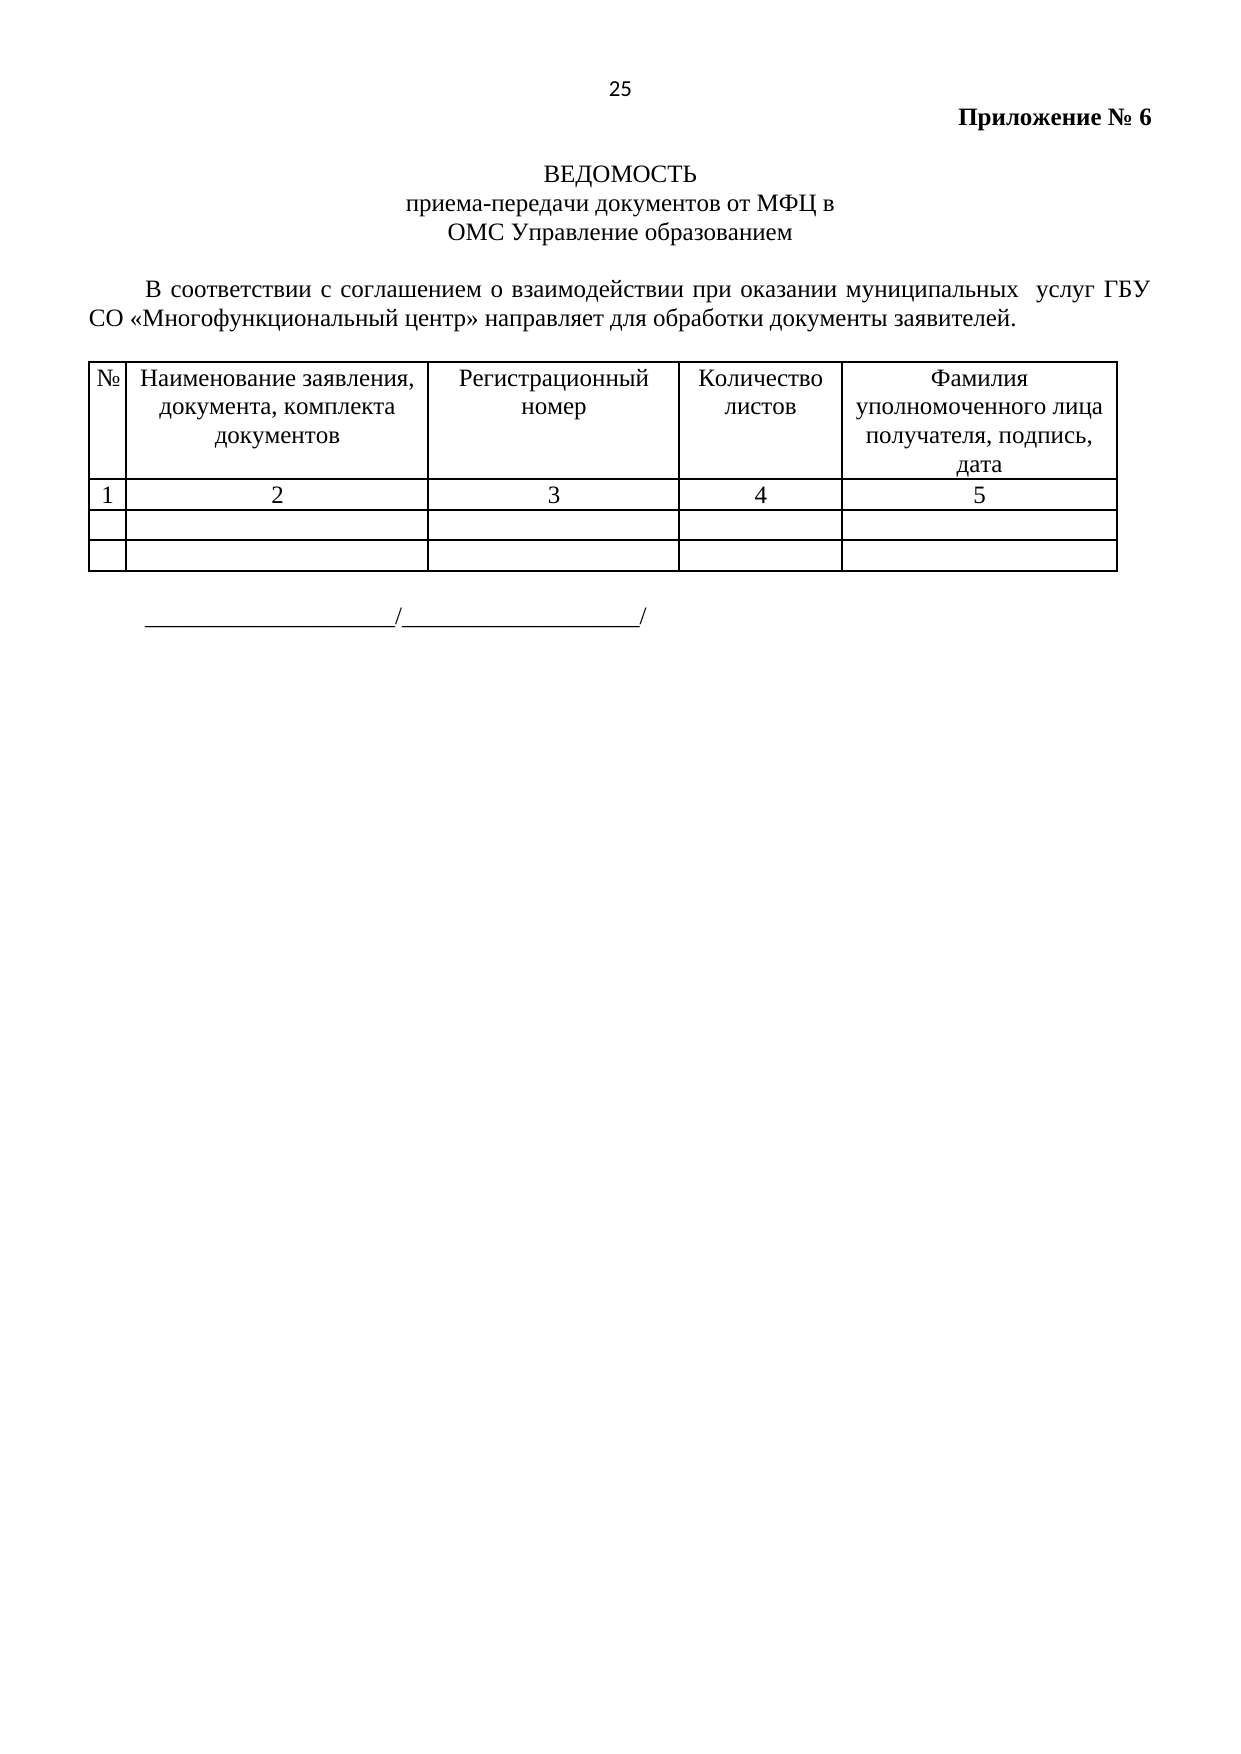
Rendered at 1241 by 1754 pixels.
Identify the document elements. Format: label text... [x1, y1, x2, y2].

table_cell [127, 541, 427, 570]
text В соответствии с соглашением о взаимодействии при оказании муниципальных услуг ГБУ СО «Многофункциональный центр» направляет для обработки документы заявителей. [89, 274, 1152, 332]
table_cell [843, 541, 1116, 570]
table_header Регистрационный номер [429, 363, 678, 478]
table_cell [429, 511, 678, 539]
table_cell [90, 511, 125, 539]
table_cell 1 [90, 480, 125, 508]
table_cell 3 [429, 480, 678, 508]
text ВЕДОМОСТЬ [89, 159, 1152, 188]
text Приложение № 6 [605, 102, 1152, 131]
text ____________________/___________________/ [89, 601, 1152, 630]
table_cell [843, 511, 1116, 539]
table_header Наименование заявления, документа, комплекта документов [127, 363, 427, 478]
table_cell [680, 541, 841, 570]
text приема-передачи документов от МФЦ в [89, 188, 1152, 217]
text ОМС Управление образованием [89, 217, 1152, 246]
table_cell [429, 541, 678, 570]
table_cell 2 [127, 480, 427, 508]
table_cell [680, 511, 841, 539]
table_header № [90, 363, 125, 478]
table_cell 5 [843, 480, 1116, 508]
table_cell [127, 511, 427, 539]
table_header Фамилия уполномоченного лица получателя, подпись, дата [843, 363, 1116, 478]
table_cell [90, 541, 125, 570]
table_header Количество листов [680, 363, 841, 478]
table_cell 4 [680, 480, 841, 508]
